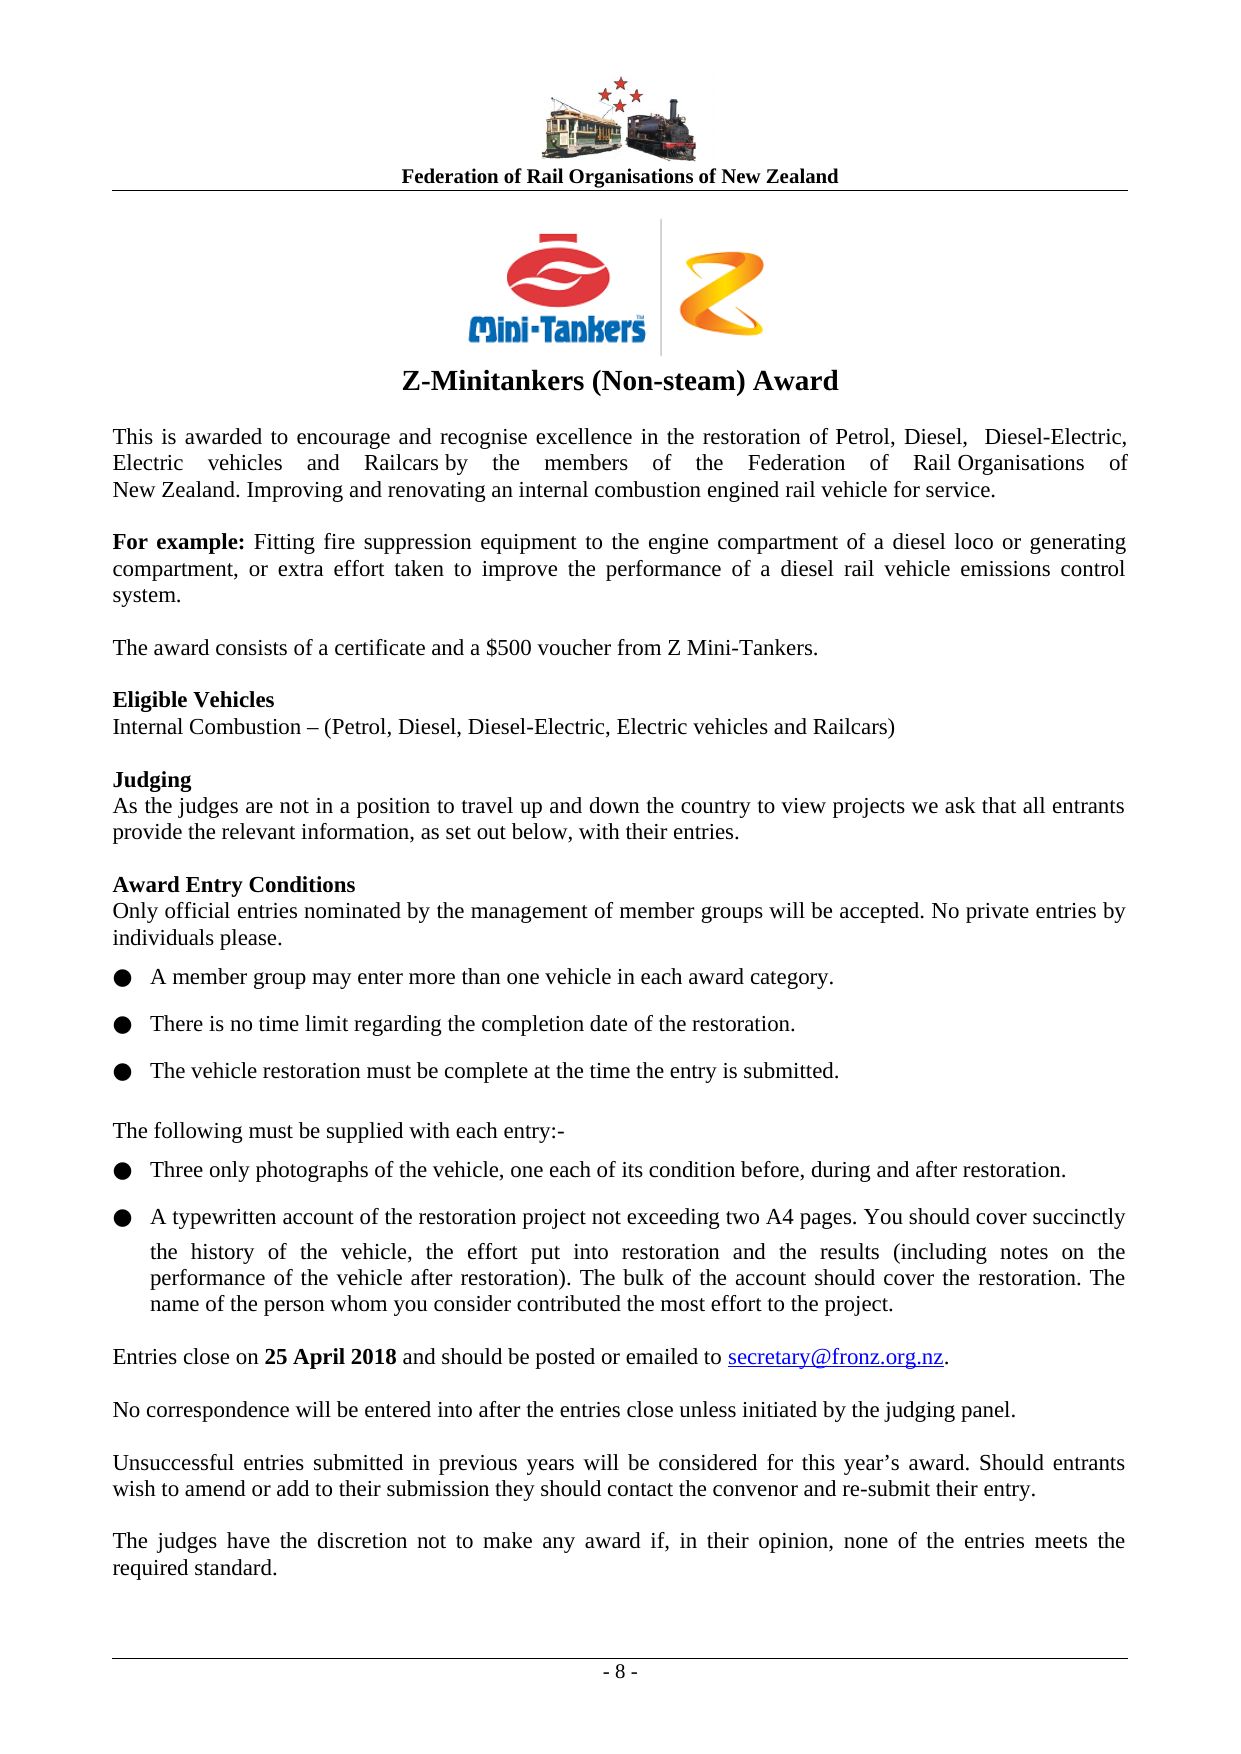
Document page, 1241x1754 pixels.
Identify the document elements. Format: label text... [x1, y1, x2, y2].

text Eligible Vehicles [112, 687, 1128, 713]
list A typewritten account of the restoration project not exceeding two A4 pages. You should cover succinctly the history of the vehicle, the effort put into restoration and the results (including notes on the performance of the vehicle after restoration). The bulk of the account should cover the restoration. The name of the person whom you consider contributed the most effort to the project. [112, 1191, 1128, 1317]
text Only official entries nominated by the management of member groups will be accepted. No private entries by individuals please. [112, 897, 1128, 950]
text No correspondence will be entered into after the entries close unless initiated by the judging panel. [112, 1396, 1128, 1422]
text Unsuccessful entries submitted in previous years will be considered for this year’s award. Should entrants wish to amend or add to their submission they should contact the convenor and re-submit their entry. [112, 1448, 1128, 1501]
text The award consists of a certificate and a $500 voucher from Z Mini-Tankers. [112, 634, 1128, 660]
text Judging [112, 766, 1128, 792]
list Three only photographs of the vehicle, one each of its condition before, during and after restoration. [112, 1144, 1128, 1191]
text Award Entry Conditions [112, 871, 1128, 897]
text Z-Minitankers (Non-steam) Award [112, 363, 1128, 397]
picture [456, 215, 784, 364]
list There is no time limit regarding the completion date of the restoration. [112, 997, 1128, 1044]
text For example: Fitting fire suppression equipment to the engine compartment of a diesel loco or generating compartment, or extra effort taken to improve the performance of a diesel rail vehicle emissions control system. [112, 528, 1128, 607]
text The judges have the discretion not to make any award if, in their opinion, none of the entries meets the required standard. [112, 1528, 1128, 1580]
text Internal Combustion – (Petrol, Diesel, Diesel-Electric, Electric vehicles and Railcars) [112, 713, 1128, 739]
list A member group may enter more than one vehicle in each award category. [112, 950, 1128, 997]
text As the judges are not in a position to travel up and down the country to view projects we ask that all entrants provide the relevant information, as set out below, with their entries. [112, 792, 1128, 845]
picture [524, 70, 717, 164]
list The vehicle restoration must be complete at the time the entry is submitted. [112, 1044, 1128, 1091]
text Entries close on 25 April 2018 and should be posted or emailed to secretary@fronz.org.nz. [112, 1343, 1128, 1369]
text This is awarded to encourage and recognise excellence in the restoration of Petrol, Diesel, Diesel-Electric, Electric vehicles and Railcars by the members of the Federation of Rail Organisations of New Zealand. Improving and renovating an internal combustion engined rail vehicle for service. [112, 423, 1128, 502]
text The following must be supplied with each entry:- [112, 1117, 1128, 1144]
